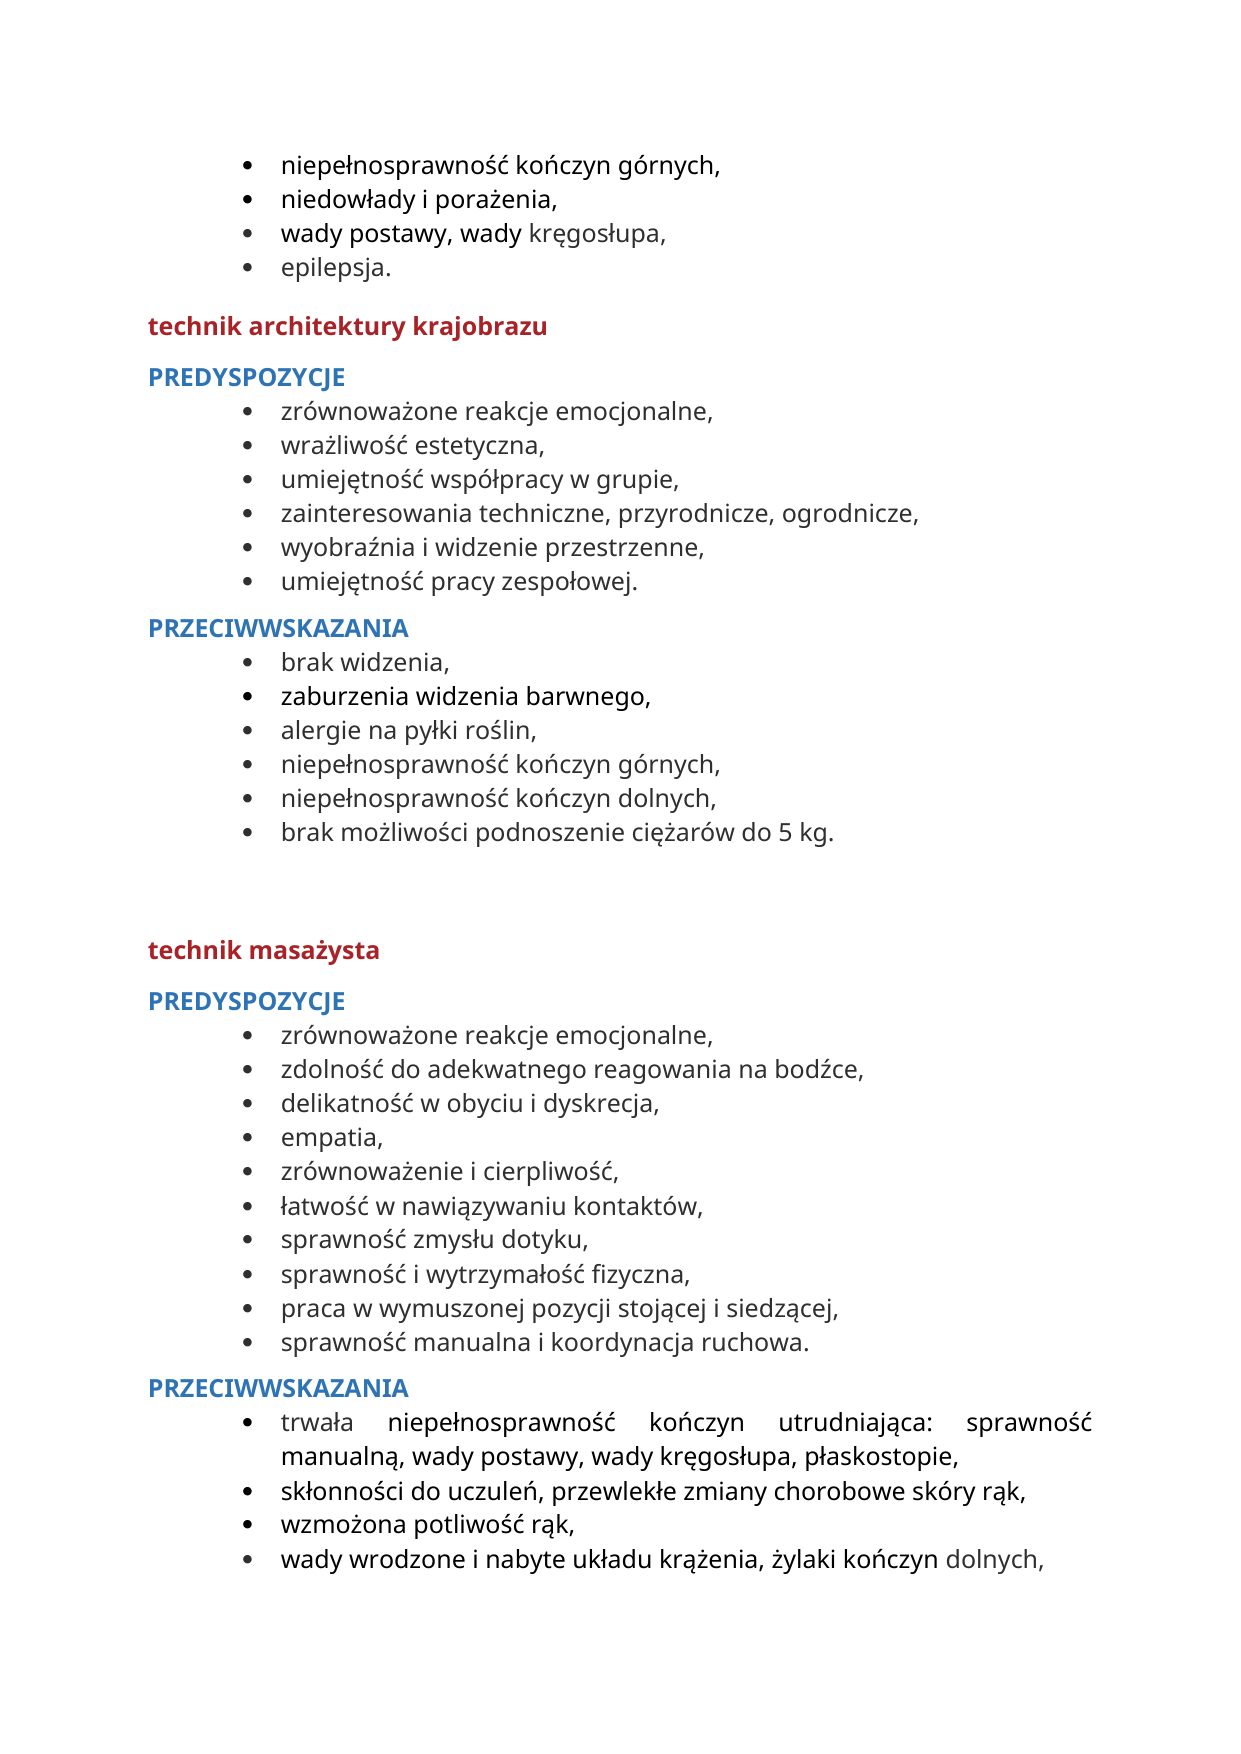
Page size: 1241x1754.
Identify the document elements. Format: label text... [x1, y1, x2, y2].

text PRZECIWWSKAZANIA [148, 1371, 1093, 1405]
text wzmożona potliwość rąk, [243, 1507, 1093, 1541]
text delikatność w obyciu i dyskrecja, [243, 1086, 1093, 1120]
text niepełnosprawność kończyn górnych, [243, 148, 1093, 182]
text empatia, [243, 1120, 1093, 1154]
text sprawność zmysłu dotyku, [243, 1222, 1093, 1256]
text PRZECIWWSKAZANIA [148, 611, 1093, 644]
text zrównoważenie i cierpliwość, [243, 1154, 1093, 1188]
text zaburzenia widzenia barwnego, [243, 679, 1093, 713]
text zrównoważone reakcje emocjonalne, [243, 1018, 1093, 1052]
text wady postawy, wady kręgosłupa, [243, 216, 1093, 250]
text umiejętność współpracy w grupie, [243, 462, 1093, 496]
text sprawność manualna i koordynacja ruchowa. [243, 1324, 1093, 1358]
text praca w wymuszonej pozycji stojącej i siedzącej, [243, 1290, 1093, 1324]
text niepełnosprawność kończyn górnych, [243, 747, 1093, 781]
text technik masażysta [148, 933, 1093, 967]
text umiejętność pracy zespołowej. [243, 564, 1093, 598]
text wady wrodzone i nabyte układu krążenia, żylaki kończyn dolnych, [243, 1541, 1093, 1575]
text brak możliwości podnoszenie ciężarów do 5 kg. [243, 815, 1093, 849]
text PREDYSPOZYCJE [148, 359, 1093, 394]
text łatwość w nawiązywaniu kontaktów, [243, 1188, 1093, 1222]
text brak widzenia, [243, 644, 1093, 679]
text sprawność i wytrzymałość fizyczna, [243, 1256, 1093, 1290]
text wyobraźnia i widzenie przestrzenne, [243, 530, 1093, 564]
text zrównoważone reakcje emocjonalne, [243, 394, 1093, 428]
text zainteresowania techniczne, przyrodnicze, ogrodnicze, [243, 496, 1093, 530]
text zdolność do adekwatnego reagowania na bodźce, [243, 1052, 1093, 1086]
text skłonności do uczuleń, przewlekłe zmiany chorobowe skóry rąk, [243, 1473, 1093, 1507]
text PREDYSPOZYCJE [148, 984, 1093, 1018]
text wrażliwość estetyczna, [243, 428, 1093, 462]
text epilepsja. [243, 250, 1093, 284]
text alergie na pyłki roślin, [243, 713, 1093, 747]
text technik architektury krajobrazu [148, 309, 1093, 343]
text niepełnosprawność kończyn dolnych, [243, 781, 1093, 815]
text trwała niepełnosprawność kończyn utrudniająca: sprawność manualną, wady postawy, wady kręgosłupa, płaskostopie, [243, 1405, 1093, 1473]
text niedowłady i porażenia, [243, 182, 1093, 216]
